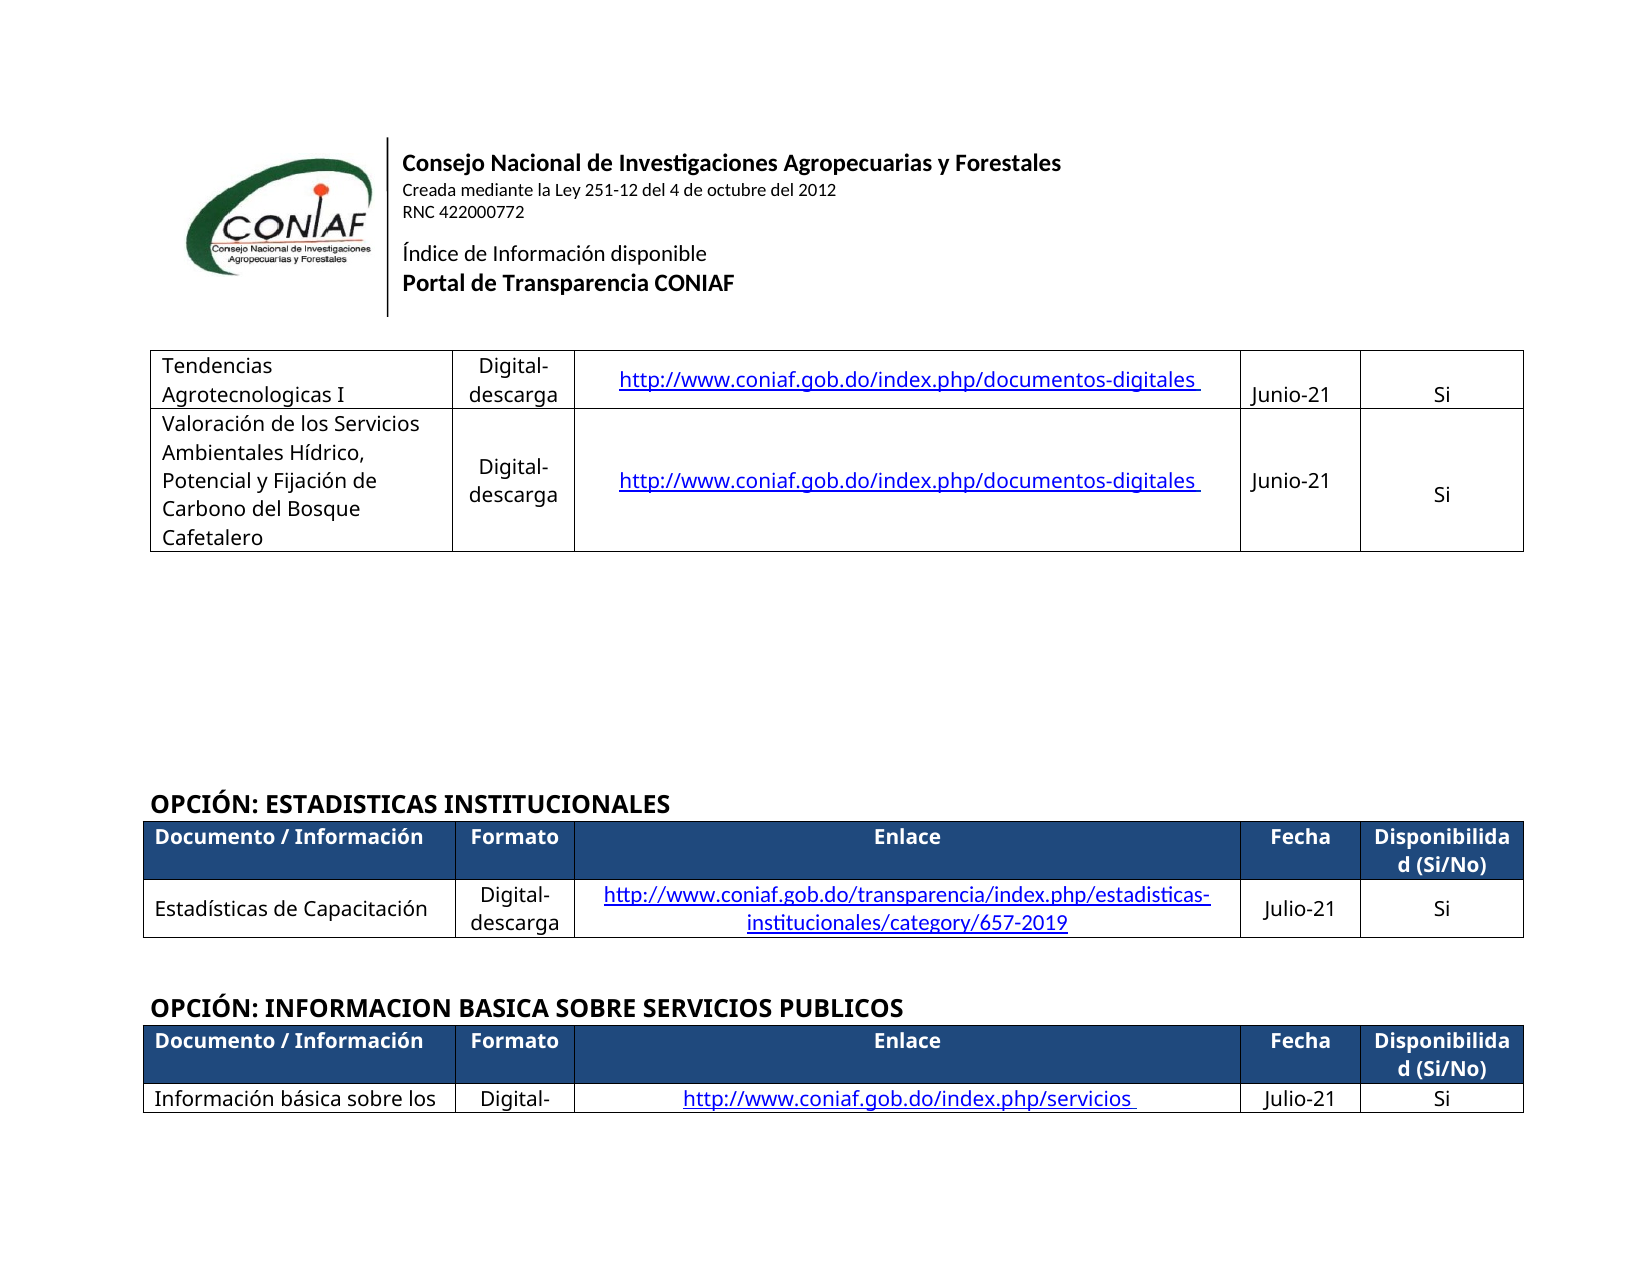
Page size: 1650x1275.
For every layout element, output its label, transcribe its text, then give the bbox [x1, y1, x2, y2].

table_cell Digital-descarga [456, 880, 574, 937]
table_cell Digital-descarga [453, 409, 574, 551]
table_header Enlace [575, 1026, 1240, 1083]
table_cell Si [1361, 1084, 1523, 1112]
table_header Documento / Información [144, 1026, 455, 1083]
table_cell http://www.coniaf.gob.do/index.php/documentos-digitales [575, 409, 1240, 551]
table_cell Julio-21 [1241, 880, 1360, 937]
table_cell Si [1361, 351, 1523, 408]
text OPCIÓN: ESTADISTICAS INSTITUCIONALES [150, 787, 1500, 821]
table_cell http://www.coniaf.gob.do/transparencia/index.php/estadisticas-institucionales/category/657-2019 [575, 880, 1240, 937]
table_header Fecha [1241, 1026, 1360, 1083]
table_header Enlace [575, 822, 1240, 879]
table_header Formato [456, 1026, 574, 1083]
table_cell http://www.coniaf.gob.do/index.php/documentos-digitales [575, 351, 1240, 408]
table_cell Junio-21 [1241, 409, 1360, 551]
table_cell Si [1361, 409, 1523, 551]
table_cell Tendencias Agrotecnologicas I [151, 351, 452, 408]
table_header Disponibilidad (Si/No) [1361, 1026, 1523, 1083]
table_header Documento / Información [144, 822, 455, 879]
picture [181, 153, 375, 275]
table_cell Julio-21 [1241, 1084, 1360, 1112]
table_cell Información básica sobre los servicios del CONIAF [144, 1084, 455, 1112]
table_cell Si [1361, 880, 1523, 937]
table_cell Junio-21 [1241, 351, 1360, 408]
table_header Disponibilidad (Si/No) [1361, 822, 1523, 879]
table_cell Estadísticas de Capacitación [144, 880, 455, 937]
table_header Formato [456, 822, 574, 879]
text OPCIÓN: INFORMACION BASICA SOBRE SERVICIOS PUBLICOS [150, 991, 1500, 1025]
table_cell http://www.coniaf.gob.do/index.php/servicios [575, 1084, 1240, 1112]
table_cell Digital-descarga [456, 1084, 574, 1112]
table_cell Digital-descarga [453, 351, 574, 408]
table_header Fecha [1241, 822, 1360, 879]
table_cell Valoración de los Servicios Ambientales Hídrico, Potencial y Fijación de Carbono del Bosque Cafetalero [151, 409, 452, 551]
